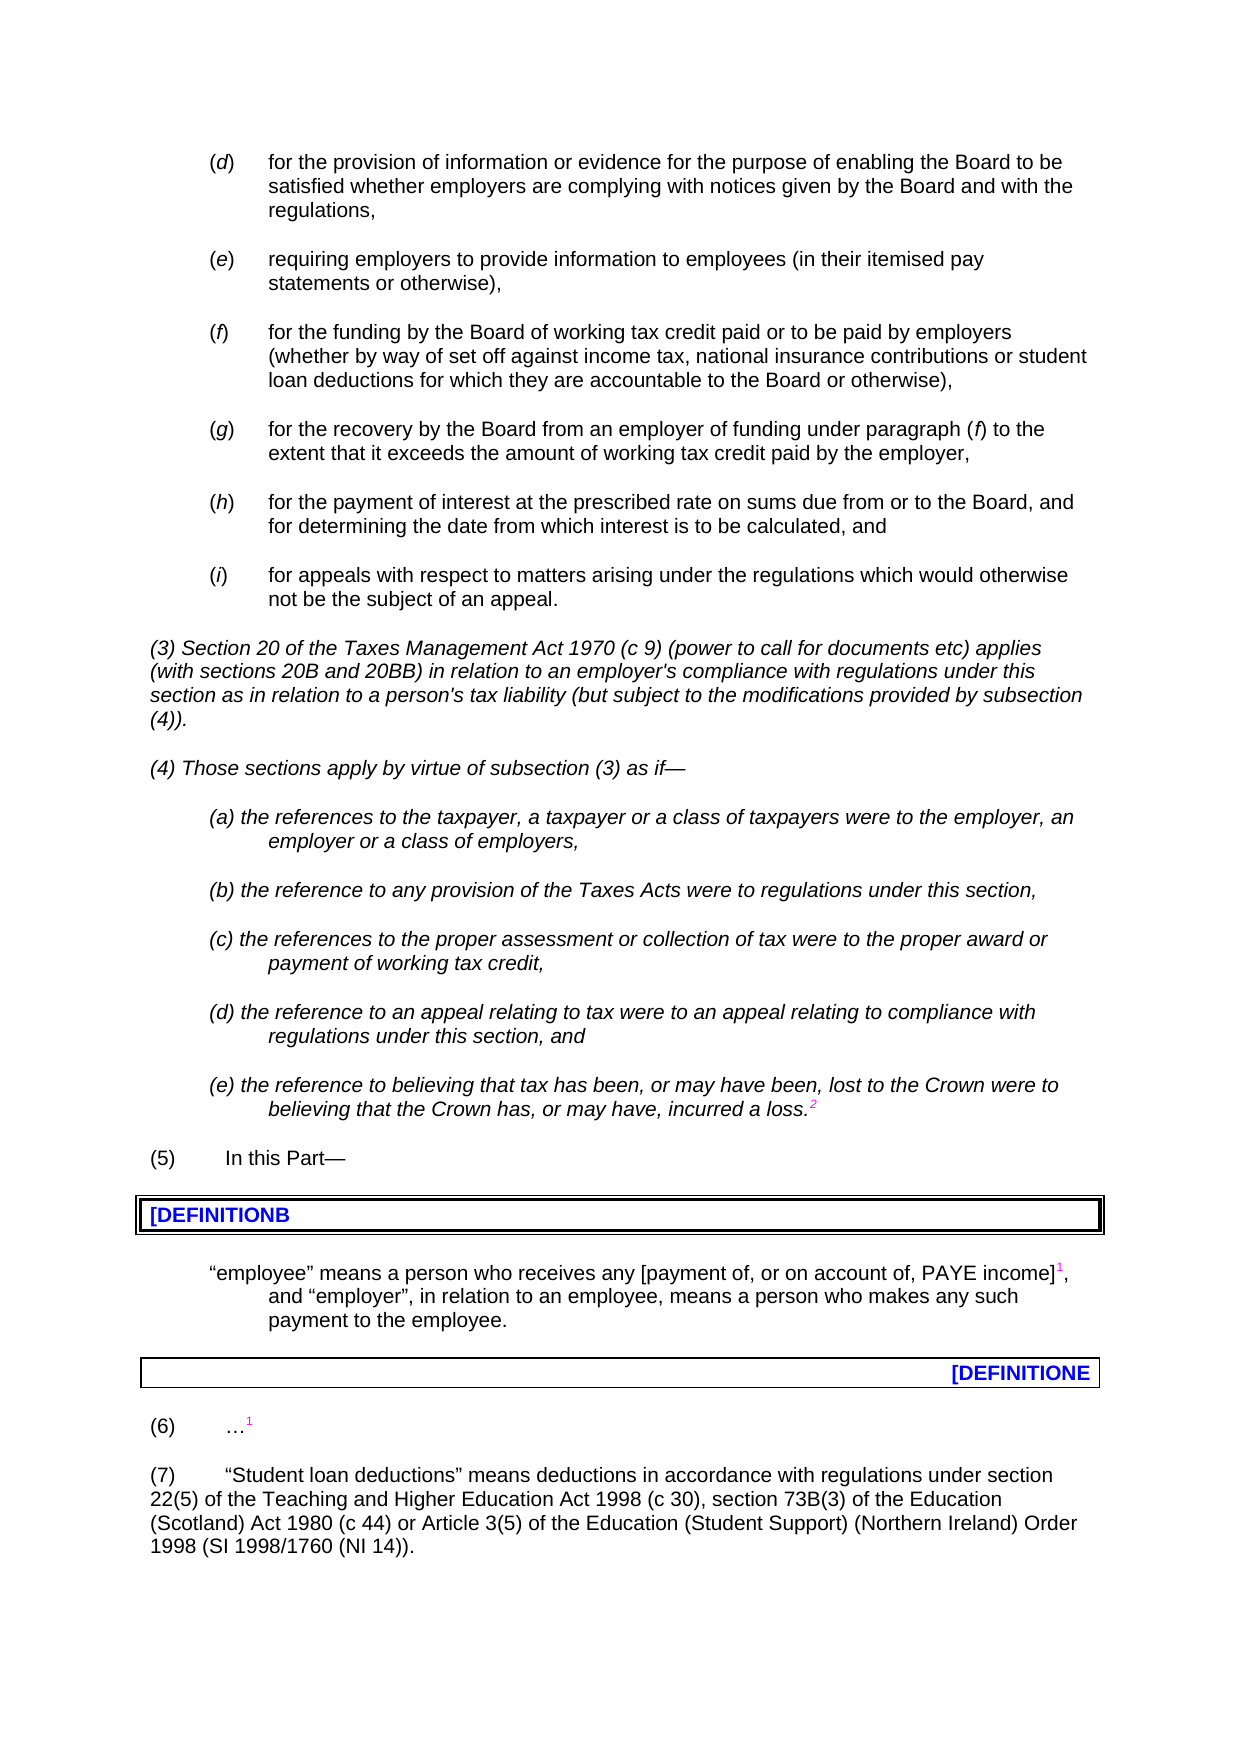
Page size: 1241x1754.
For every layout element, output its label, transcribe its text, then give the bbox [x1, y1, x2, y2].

text (f) for the funding by the Board of working tax credit paid or to be paid by employers (whether by way of set off against income tax, national insurance contributions or student loan deductions for which they are accountable to the Board or otherwise), [209, 320, 1090, 392]
text (e) requiring employers to provide information to employees (in their itemised pay statements or otherwise), [209, 247, 1090, 295]
text “employee” means a person who receives any [payment of, or on account of, PAYE income]1, and “employer”, in relation to an employee, means a person who makes any such payment to the employee. [209, 1260, 1090, 1332]
text (g) for the recovery by the Board from an employer of funding under paragraph (f) to the extent that it exceeds the amount of working tax credit paid by the employer, [209, 417, 1090, 464]
text (4) Those sections apply by virtue of subsection (3) as if— [150, 756, 1090, 780]
text (c) the references to the proper assessment or collection of tax were to the proper award or payment of working tax credit, [209, 927, 1090, 975]
text (6) …1 [150, 1413, 1090, 1437]
text (d) for the provision of information or evidence for the purpose of enabling the Board to be satisfied whether employers are complying with notices given by the Board and with the regulations, [209, 150, 1090, 222]
text (7) “Student loan deductions” means deductions in accordance with regulations under section 22(5) of the Teaching and Higher Education Act 1998 (c 30), section 73B(3) of the Education (Scotland) Act 1980 (c 44) or Article 3(5) of the Education (Student Support) (Northern Ireland) Order 1998 (SI 1998/1760 (NI 14)). [150, 1462, 1090, 1558]
text (3) Section 20 of the Taxes Management Act 1970 (c 9) (power to call for documents etc) applies (with sections 20B and 20BB) in relation to an employer's compliance with regulations under this section as in relation to a person's tax liability (but subject to the modifications provided by subsection (4)). [150, 635, 1090, 731]
text (a) the references to the taxpayer, a taxpayer or a class of taxpayers were to the employer, an employer or a class of employers, [209, 805, 1090, 853]
text (e) the reference to believing that tax has been, or may have been, lost to the Crown were to believing that the Crown has, or may have, incurred a loss.2 [209, 1073, 1090, 1121]
text (b) the reference to any provision of the Taxes Acts were to regulations under this section, [209, 878, 1090, 902]
text (5) In this Part— [150, 1146, 1090, 1170]
text [DEFINITIONE [142, 1359, 1099, 1387]
text (i) for appeals with respect to matters arising under the regulations which would otherwise not be the subject of an appeal. [209, 562, 1090, 610]
text (h) for the payment of interest at the prescribed rate on sums due from or to the Board, and for determining the date from which interest is to be calculated, and [209, 489, 1090, 537]
text (d) the reference to an appeal relating to tax were to an appeal relating to compliance with regulations under this section, and [209, 1000, 1090, 1048]
